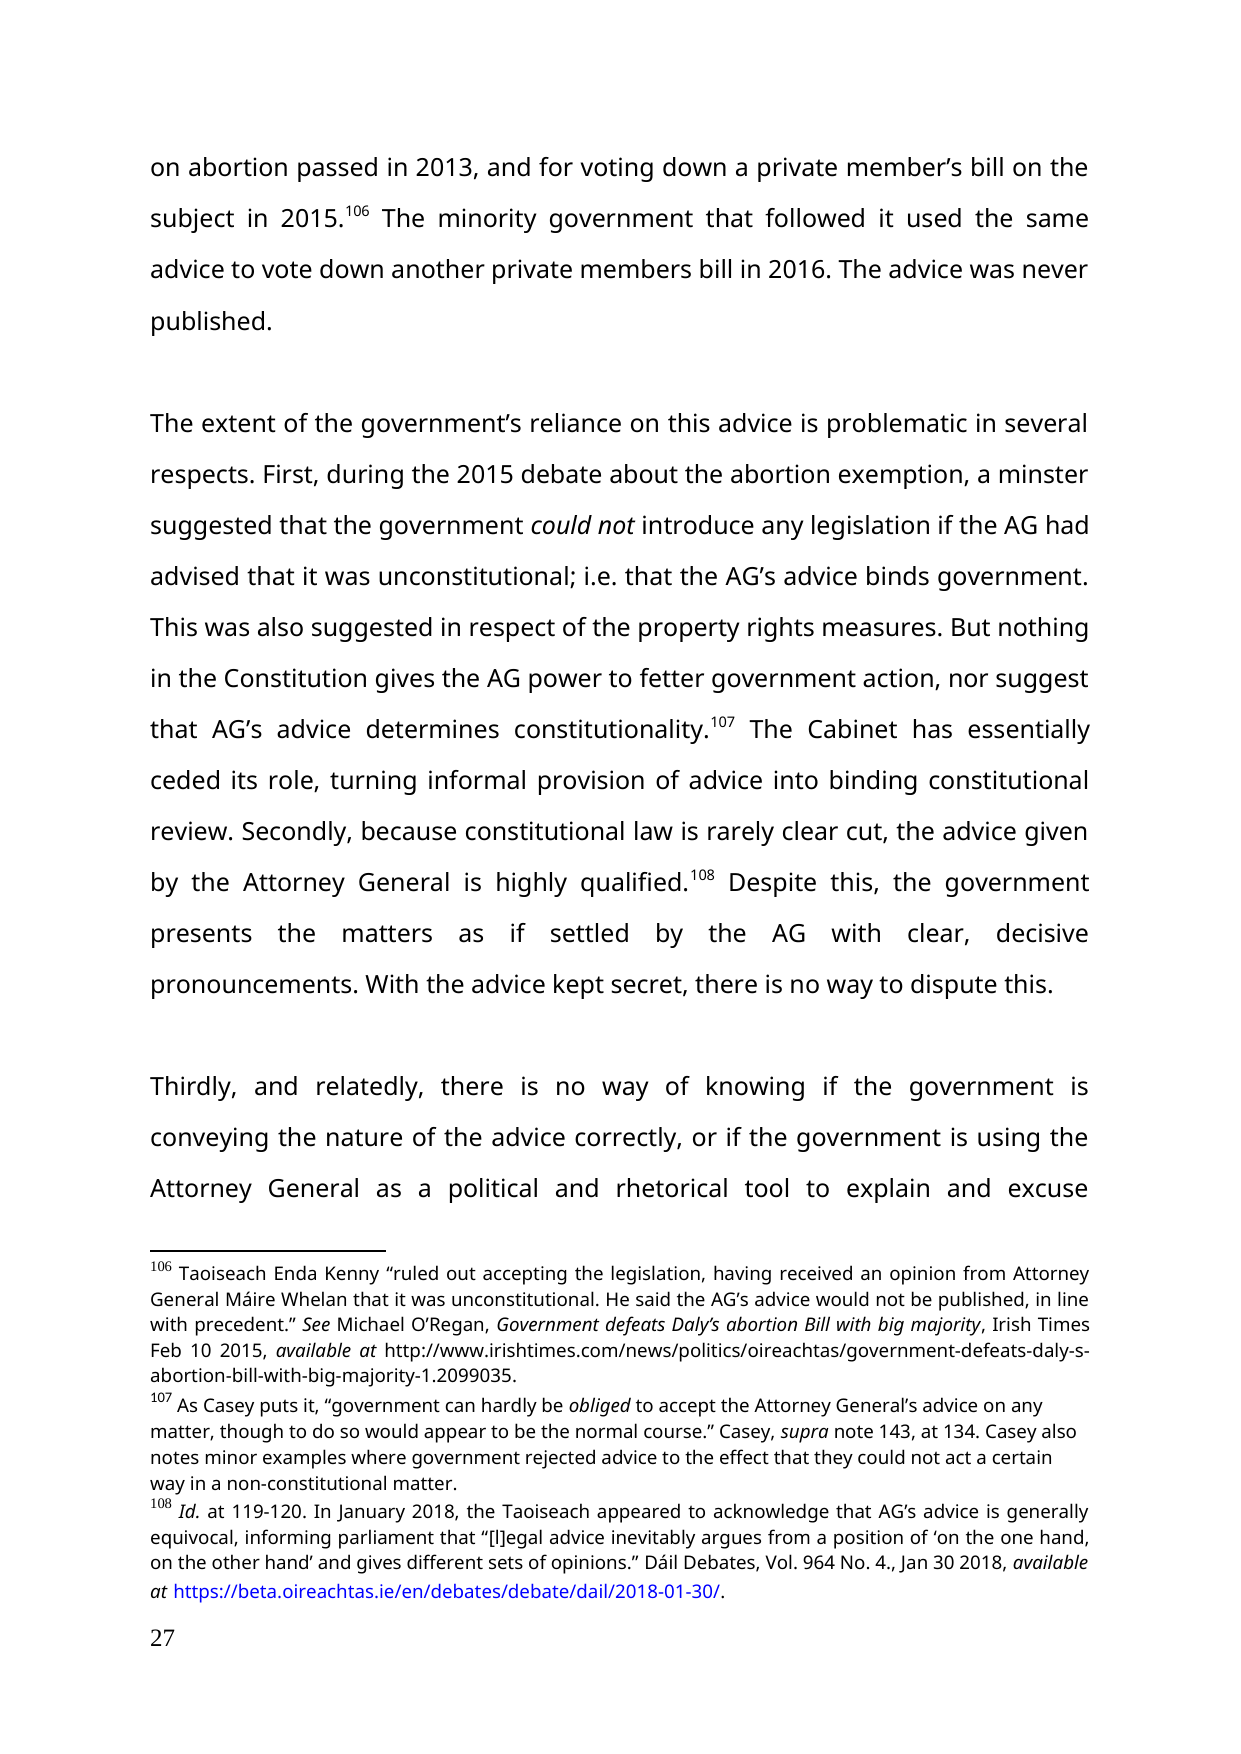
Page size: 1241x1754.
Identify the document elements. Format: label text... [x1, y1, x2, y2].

text Thirdly, and relatedly, there is no way of knowing if the government is conveying the nature of the advice correctly, or if the government is using the Attorney General as a political and rhetorical tool to explain and excuse inaction. This could happen if the AG’s advice is qualified, but is put across as clear and certain, or if the AG, because of his or her close relationship with government, could allow the government’s agenda and desires to “unconsciously distort his judgment”. There is a risk that constitutional law becomes a “pretext for legislative inaction”. There is no direct evidence of this phenomenon in Ireland, but with the advice of the AG kept secret, this would be hard to detect. [150, 1069, 1090, 1205]
text The extent of the government’s reliance on this advice is problematic in several respects. First, during the 2015 debate about the abortion exemption, a minster suggested that the government could not introduce any legislation if the AG had advised that it was unconstitutional; i.e. that the AG’s advice binds government. This was also suggested in respect of the property rights measures. But nothing in the Constitution gives the AG power to fetter government action, nor suggest that AG’s advice determines constitutionality. The Cabinet has essentially ceded its role, turning informal provision of advice into binding constitutional review. Secondly, because constitutional law is rarely clear cut, the advice given by the Attorney General is highly qualified. Despite this, the government presents the matters as if settled by the AG with clear, decisive pronouncements. With the advice kept secret, there is no way to dispute this. [150, 405, 1090, 1001]
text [150, 150, 1090, 337]
